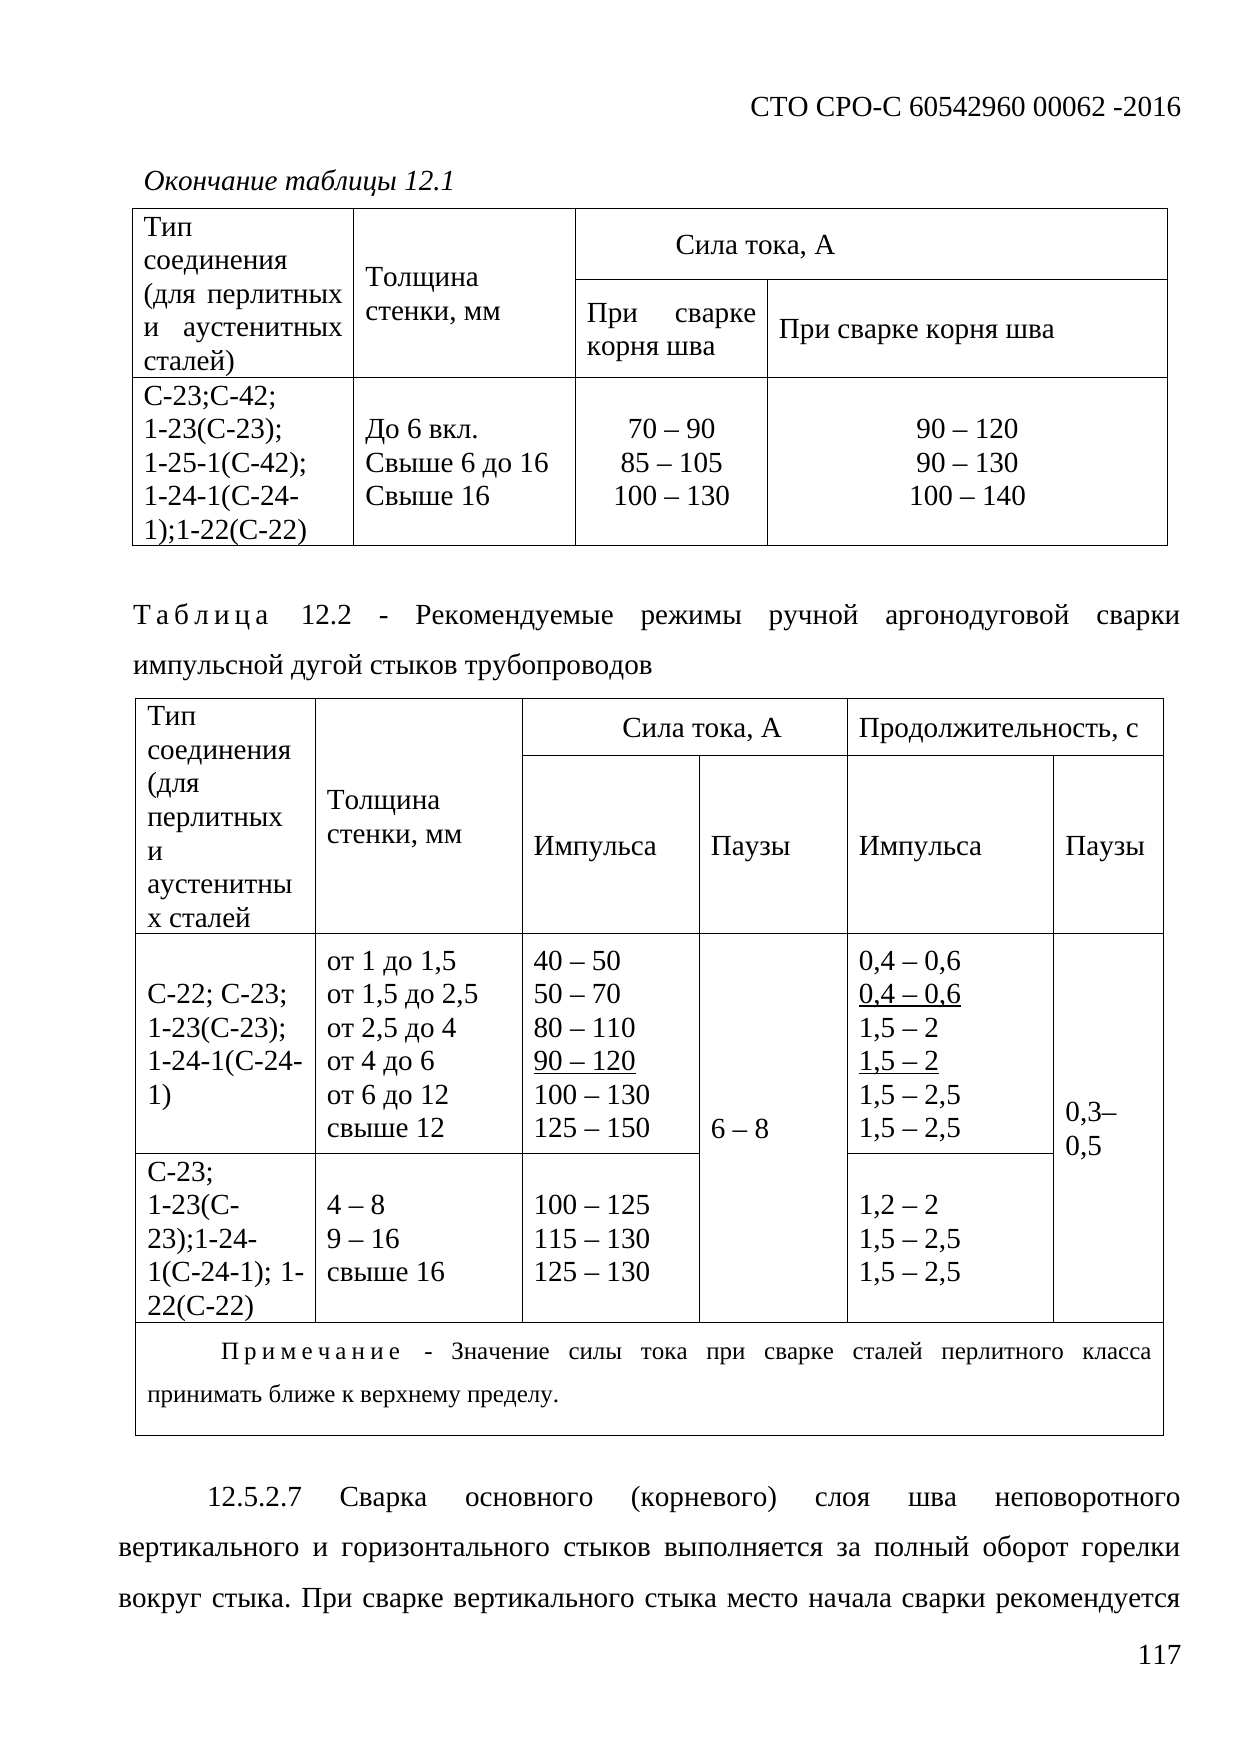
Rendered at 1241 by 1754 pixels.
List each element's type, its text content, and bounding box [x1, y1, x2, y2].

text Таблица 12.2 - Рекомендуемые режимы ручной аргонодуговой сварки импульсной дугой стыков трубопроводов [133, 597, 1181, 681]
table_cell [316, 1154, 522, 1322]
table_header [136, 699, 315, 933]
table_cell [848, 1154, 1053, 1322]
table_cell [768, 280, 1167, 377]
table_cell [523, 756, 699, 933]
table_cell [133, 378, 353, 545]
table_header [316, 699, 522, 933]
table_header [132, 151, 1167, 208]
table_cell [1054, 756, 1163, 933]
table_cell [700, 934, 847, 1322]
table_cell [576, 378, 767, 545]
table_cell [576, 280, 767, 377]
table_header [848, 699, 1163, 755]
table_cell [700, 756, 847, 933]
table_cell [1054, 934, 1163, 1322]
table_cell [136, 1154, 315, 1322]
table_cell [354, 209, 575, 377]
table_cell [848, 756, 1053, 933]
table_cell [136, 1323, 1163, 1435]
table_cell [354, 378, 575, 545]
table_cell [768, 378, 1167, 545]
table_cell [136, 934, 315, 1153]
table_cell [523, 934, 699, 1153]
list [118, 1479, 1181, 1613]
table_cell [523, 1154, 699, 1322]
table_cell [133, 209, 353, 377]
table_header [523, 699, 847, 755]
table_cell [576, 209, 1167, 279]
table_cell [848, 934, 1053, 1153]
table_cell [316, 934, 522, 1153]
